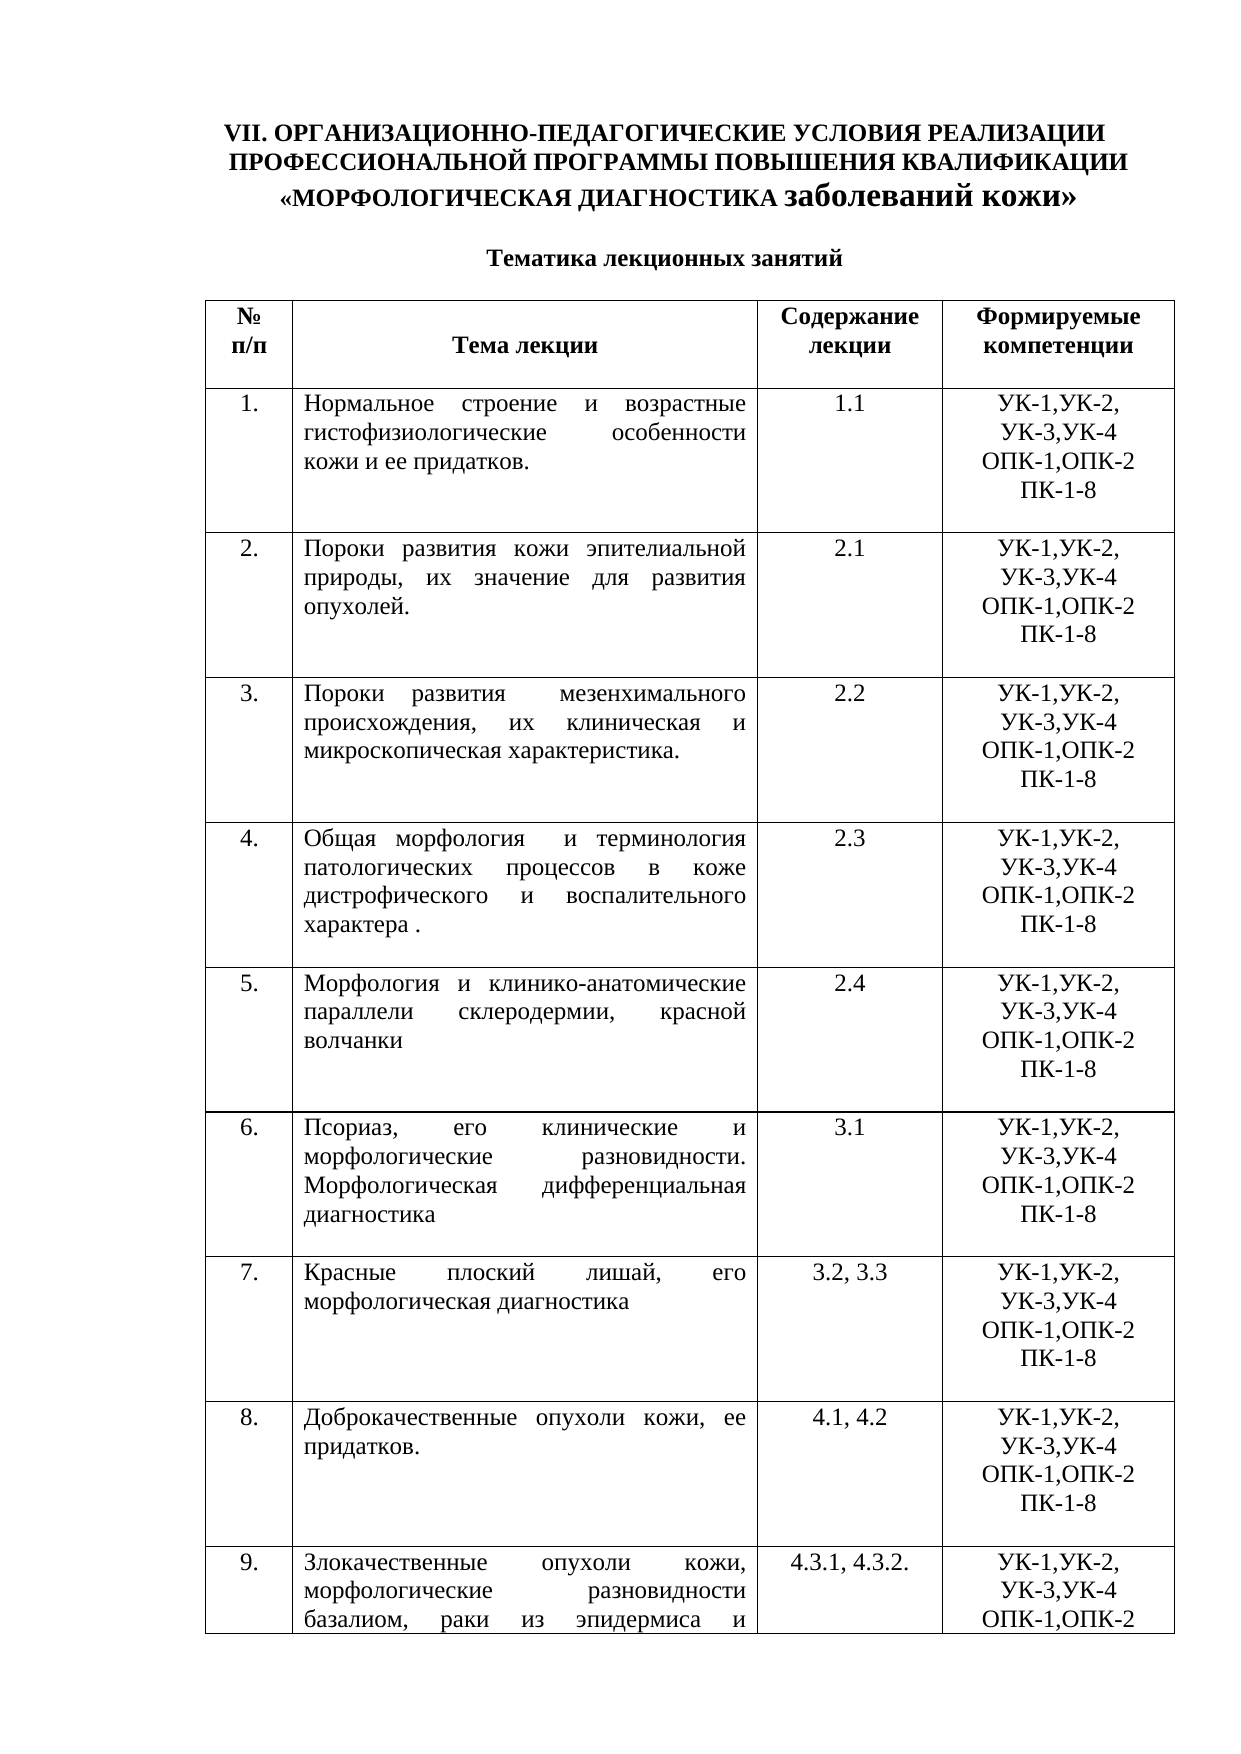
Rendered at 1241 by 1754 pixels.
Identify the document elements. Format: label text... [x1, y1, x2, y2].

table_cell 4.1, 4.2 [758, 1402, 942, 1546]
table_cell 7. [206, 1257, 292, 1401]
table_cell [943, 1547, 1174, 1633]
table_header Содержание лекции [758, 301, 942, 387]
table_cell УК-1,УК-2, УК-3,УК-4 ОПК-1,ОПК-2 ПК-1-8 [943, 678, 1174, 822]
table_cell Общая морфология и терминология патологических процессов в коже дистрофического и воспалительного характера . [293, 823, 757, 967]
table_cell Нормальное строение и возрастные гистофизиологические особенности кожи и ее придатков. [293, 389, 757, 532]
table_cell Пороки развития кожи эпителиальной природы, их значение для развития опухолей. [293, 533, 757, 677]
table_cell Псориаз, его клинические и морфологические разновидности. Морфологическая дифференциальная диагностика [293, 1113, 757, 1256]
table_header № п/п [206, 301, 292, 387]
table_header Тема лекции [293, 301, 757, 387]
table_cell 2. [206, 533, 292, 677]
table_cell УК-1,УК-2, УК-3,УК-4 ОПК-1,ОПК-2 ПК-1-8 [943, 823, 1174, 967]
table_cell 3.1 [758, 1113, 942, 1256]
table_cell Красные плоский лишай, его морфологическая диагностика [293, 1257, 757, 1401]
table_cell УК-1,УК-2, УК-3,УК-4 ОПК-1,ОПК-2 ПК-1-8 [943, 389, 1174, 532]
table_header Формируемые компетенции [943, 301, 1174, 387]
table_cell УК-1,УК-2, УК-3,УК-4 ОПК-1,ОПК-2 ПК-1-8 [943, 1402, 1174, 1546]
table_cell 4.3.1, 4.3.2. [758, 1547, 942, 1633]
table_cell 2.1 [758, 533, 942, 677]
table_cell 3.2, 3.3 [758, 1257, 942, 1401]
text Тематика лекционных занятий [177, 243, 1152, 271]
table_cell 4. [206, 823, 292, 967]
table_cell Пороки развития мезенхимального происхождения, их клиническая и микроскопическая характеристика. [293, 678, 757, 822]
table_cell УК-1,УК-2, УК-3,УК-4 ОПК-1,ОПК-2 ПК-1-8 [943, 968, 1174, 1111]
table_cell 9. [206, 1547, 292, 1633]
table_cell 3. [206, 678, 292, 822]
table_cell 6. [206, 1113, 292, 1256]
table_cell 2.2 [758, 678, 942, 822]
table_cell 1.1 [758, 389, 942, 532]
table_cell 2.3 [758, 823, 942, 967]
table_cell УК-1,УК-2, УК-3,УК-4 ОПК-1,ОПК-2 ПК-1-8 [943, 1257, 1174, 1401]
table_cell УК-1,УК-2, УК-3,УК-4 ОПК-1,ОПК-2 ПК-1-8 [943, 533, 1174, 677]
table_cell Доброкачественные опухоли кожи, ее придатков. [293, 1402, 757, 1546]
table_cell 1. [206, 389, 292, 532]
table_cell 8. [206, 1402, 292, 1546]
table_cell 2.4 [758, 968, 942, 1111]
text VII. ОРГАНИЗАЦИОННО-ПЕДАГОГИЧЕСКИЕ УСЛОВИЯ РЕАЛИЗАЦИИ ПРОФЕССИОНАЛЬНОЙ ПРОГРАММЫ ПОВЫШЕНИЯ КВАЛИФИКАЦИИ «МОРФОЛОГИЧЕСКАЯ ДИАГНОСТИКА заболеваний кожи» [177, 118, 1152, 214]
table_cell 5. [206, 968, 292, 1111]
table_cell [293, 1547, 757, 1633]
table_cell Морфология и клинико-анатомические параллели склеродермии, красной волчанки [293, 968, 757, 1111]
table_cell УК-1,УК-2, УК-3,УК-4 ОПК-1,ОПК-2 ПК-1-8 [943, 1113, 1174, 1256]
